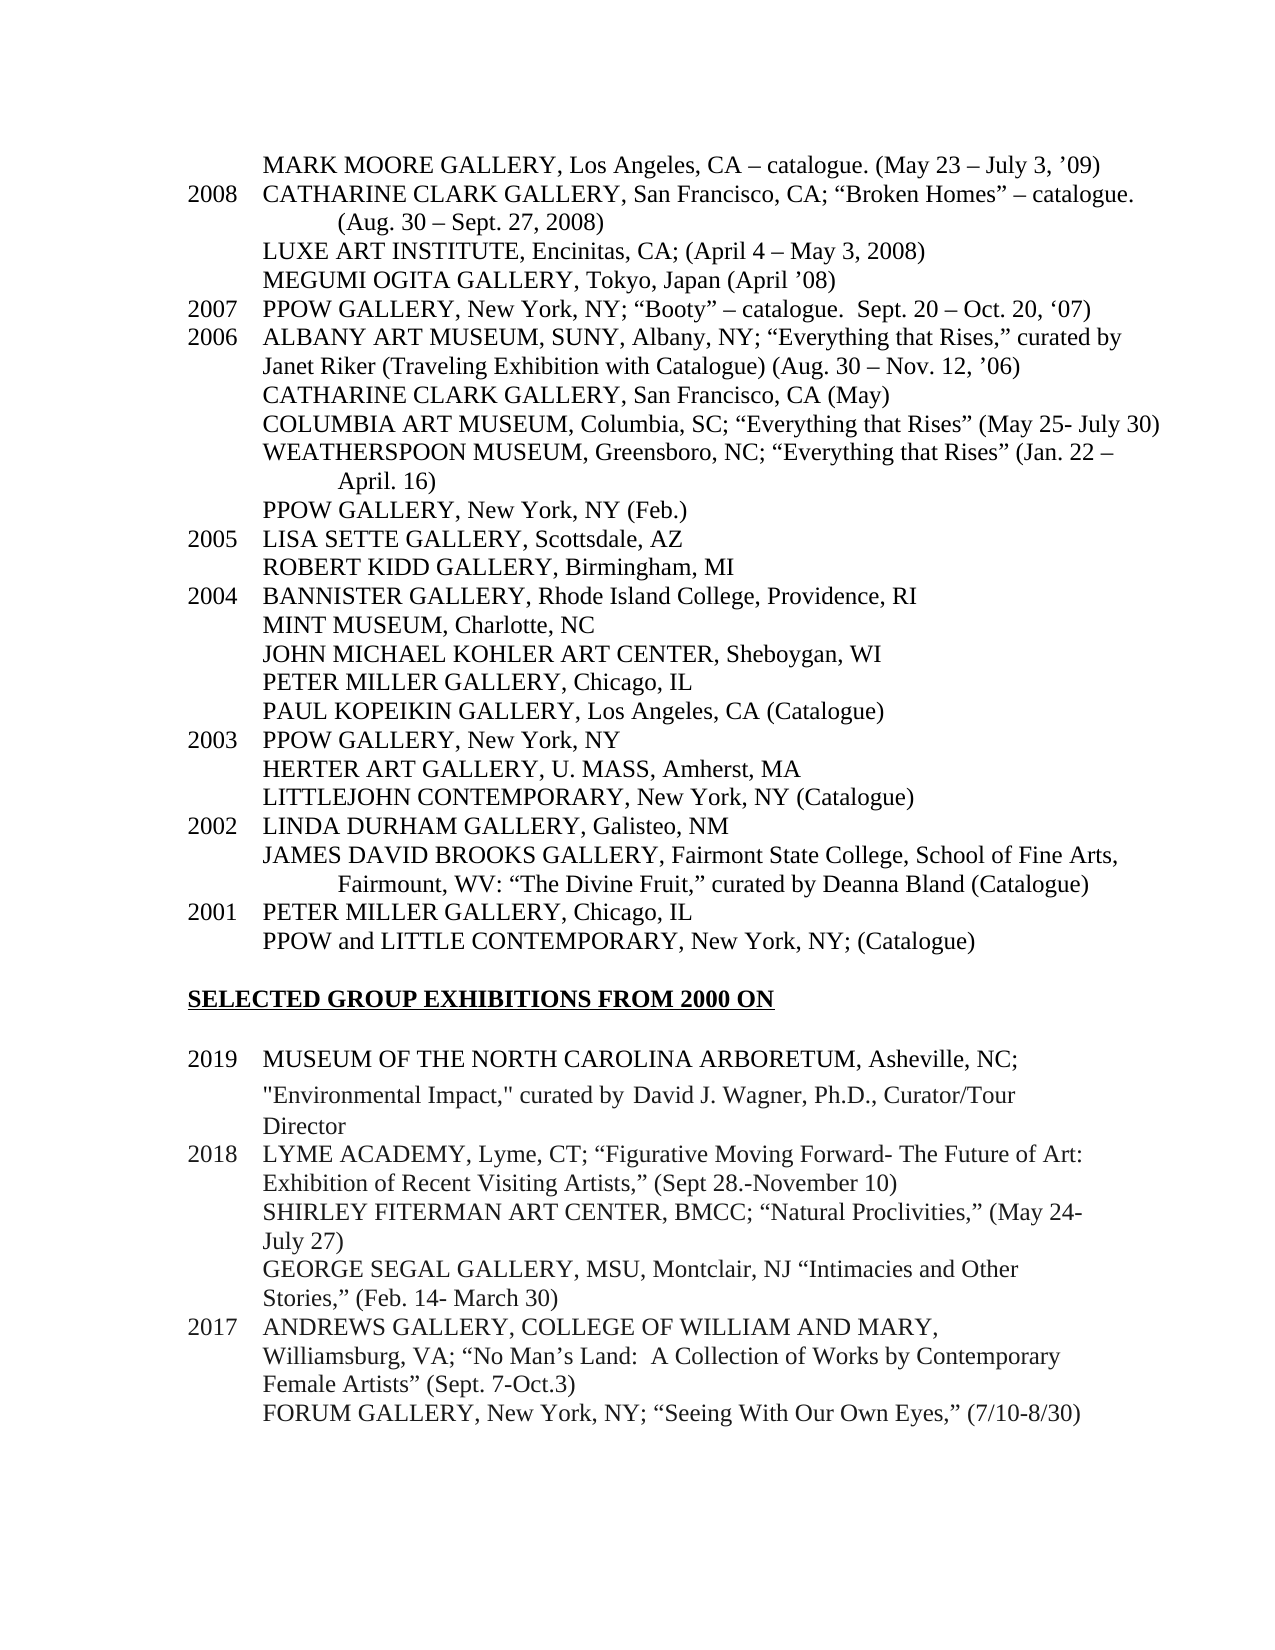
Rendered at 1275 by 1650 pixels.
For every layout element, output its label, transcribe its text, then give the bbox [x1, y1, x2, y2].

text CATHARINE CLARK GALLERY, San Francisco, CA (May) [187, 380, 1162, 409]
text 2017 ANDREWS GALLERY, COLLEGE OF WILLIAM AND MARY, Williamsburg, VA; “No Man’s Land: A Collection of Works by Contemporary Female Artists” (Sept. 7-Oct.3) [187, 1312, 1087, 1398]
text GEORGE SEGAL GALLERY, MSU, Montclair, NJ “Intimacies and Other Stories,” (Feb. 14- March 30) [187, 1254, 1087, 1312]
text Janet Riker (Traveling Exhibition with Catalogue) (Aug. 30 – Nov. 12, ’06) [187, 351, 1162, 380]
text LITTLEJOHN CONTEMPORARY, New York, NY (Catalogue) [187, 782, 1162, 811]
text 2001 PETER MILLER GALLERY, Chicago, IL [187, 897, 1162, 926]
text FORUM GALLERY, New York, NY; “Seeing With Our Own Eyes,” (7/10-8/30) [187, 1398, 1087, 1427]
text 2002 LINDA DURHAM GALLERY, Galisteo, NM [187, 811, 1162, 840]
text MARK MOORE GALLERY, Los Angeles, CA – catalogue. (May 23 – July 3, ’09) [187, 150, 1162, 179]
text JOHN MICHAEL KOHLER ART CENTER, Sheboygan, WI [187, 639, 1162, 667]
text 2018 LYME ACADEMY, Lyme, CT; “Figurative Moving Forward- The Future of Art: Exhibition of Recent Visiting Artists,” (Sept 28.-November 10) [187, 1139, 1087, 1197]
text PPOW and LITTLE CONTEMPORARY, New York, NY; (Catalogue) [187, 926, 1162, 955]
text WEATHERSPOON MUSEUM, Greensboro, NC; “Everything that Rises” (Jan. 22 – April. 16) [187, 437, 1087, 495]
text ROBERT KIDD GALLERY, Birmingham, MI [187, 552, 1162, 581]
text COLUMBIA ART MUSEUM, Columbia, SC; “Everything that Rises” (May 25- July 30) [187, 409, 1162, 437]
text 2019 MUSEUM OF THE NORTH CAROLINA ARBORETUM, Asheville, NC; "Environmental Impact," curated by David J. Wagner, Ph.D., Curator/Tour Director [187, 1044, 1087, 1139]
text HERTER ART GALLERY, U. MASS, Amherst, MA [187, 754, 1162, 782]
text LUXE ART INSTITUTE, Encinitas, CA; (April 4 – May 3, 2008) [187, 236, 1162, 265]
text JAMES DAVID BROOKS GALLERY, Fairmont State College, School of Fine Arts, Fairmount, WV: “The Divine Fruit,” curated by Deanna Bland (Catalogue) [187, 840, 1087, 897]
text SELECTED GROUP EXHIBITIONS FROM 2000 ON [187, 984, 1162, 1012]
text MINT MUSEUM, Charlotte, NC [187, 610, 1162, 639]
text PPOW GALLERY, New York, NY (Feb.) [187, 495, 1162, 524]
text PAUL KOPEIKIN GALLERY, Los Angeles, CA (Catalogue) [187, 696, 1162, 725]
text 2005 LISA SETTE GALLERY, Scottsdale, AZ [187, 524, 1162, 552]
text 2007 PPOW GALLERY, New York, NY; “Booty” – catalogue. Sept. 20 – Oct. 20, ‘07) [187, 294, 1162, 322]
text SHIRLEY FITERMAN ART CENTER, BMCC; “Natural Proclivities,” (May 24- July 27) [187, 1197, 1087, 1254]
text 2006 ALBANY ART MUSEUM, SUNY, Albany, NY; “Everything that Rises,” curated by [187, 322, 1162, 351]
text 2004 BANNISTER GALLERY, Rhode Island College, Providence, RI [187, 581, 1162, 610]
text PETER MILLER GALLERY, Chicago, IL [187, 667, 1162, 696]
text 2003 PPOW GALLERY, New York, NY [187, 725, 1162, 754]
text MEGUMI OGITA GALLERY, Tokyo, Japan (April ’08) [187, 265, 1162, 294]
text 2008 CATHARINE CLARK GALLERY, San Francisco, CA; “Broken Homes” – catalogue. (Aug. 30 – Sept. 27, 2008) [187, 179, 1162, 236]
